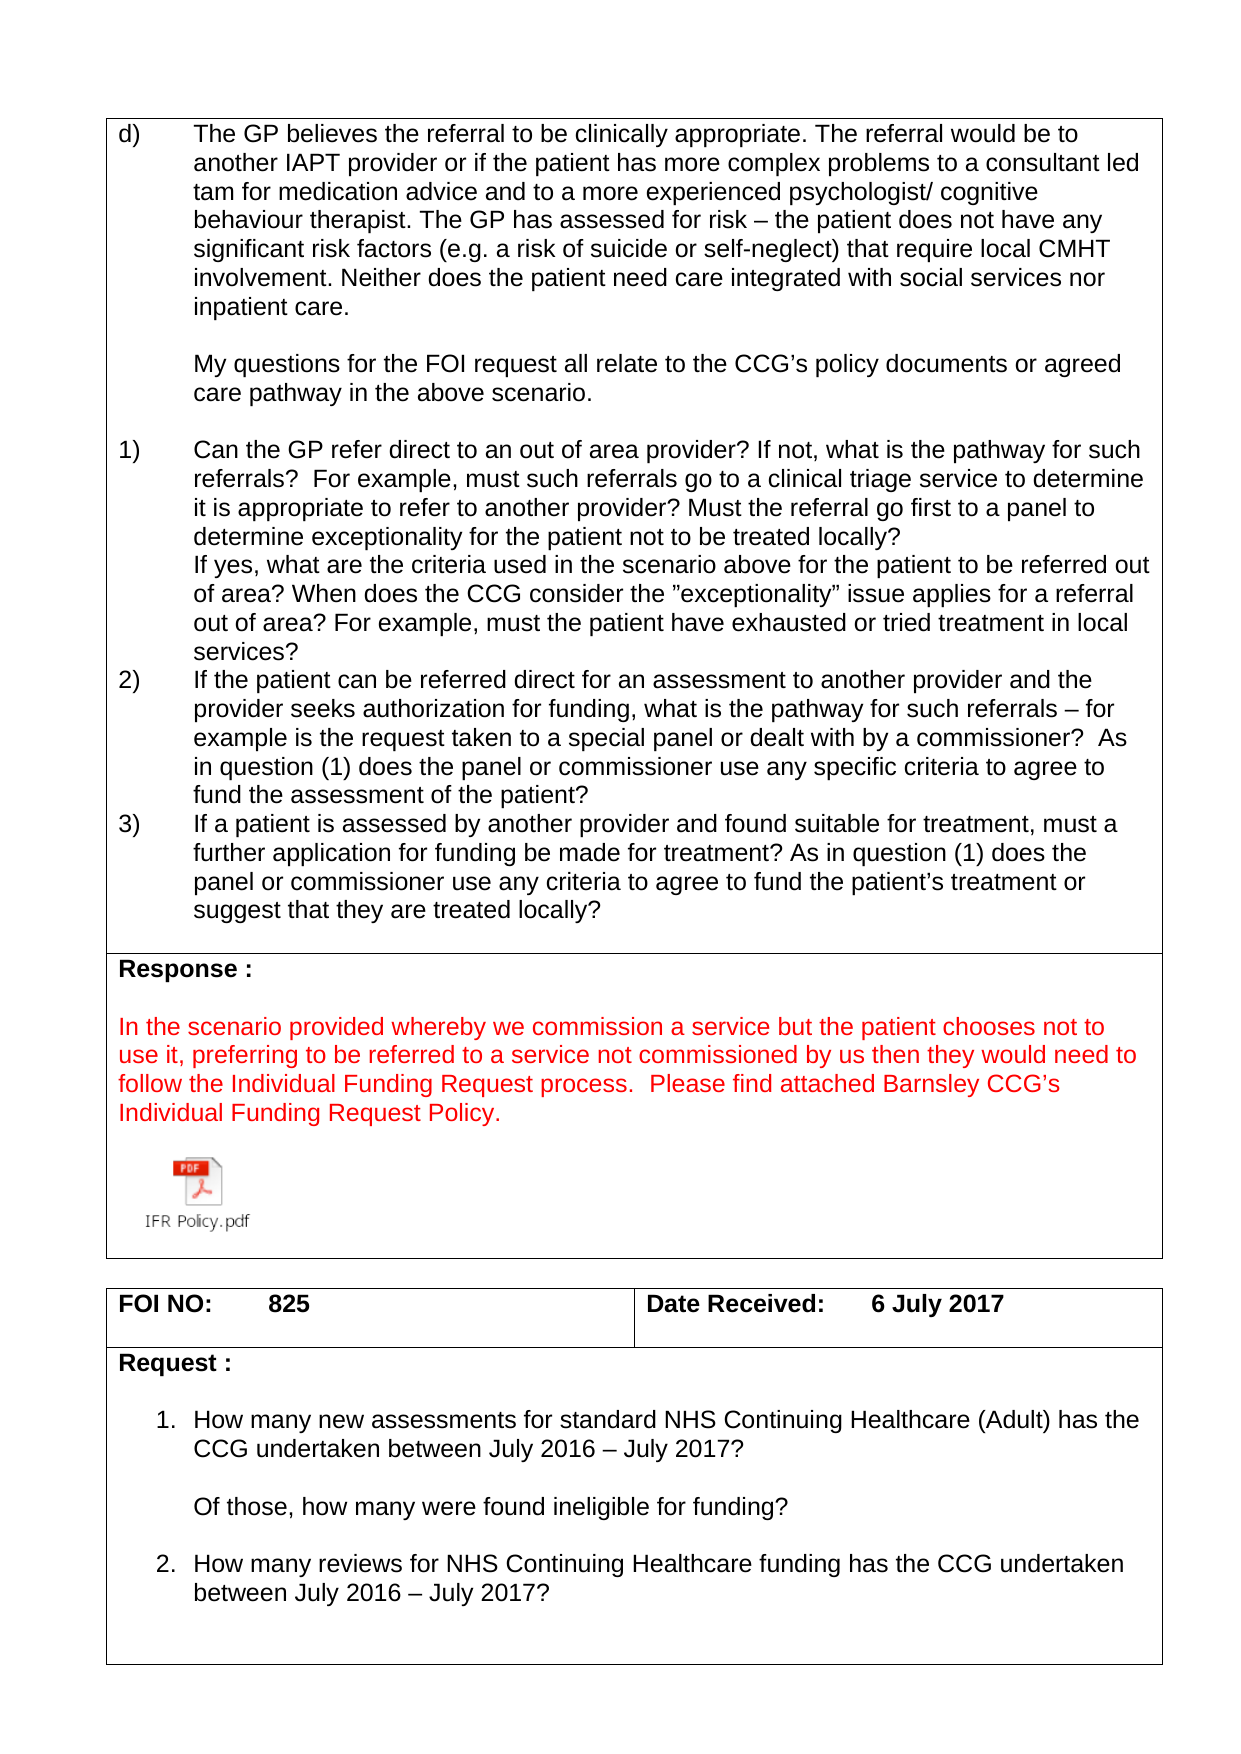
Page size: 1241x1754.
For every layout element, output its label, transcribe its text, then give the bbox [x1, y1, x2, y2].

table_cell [107, 119, 1162, 953]
table_header Date Received: 6 July 2017 [635, 1289, 1162, 1347]
table_header FOI NO: 825 [107, 1289, 634, 1347]
table_cell Response : In the scenario provided whereby we commission a service but the patient chooses not to use it, preferring to be referred to a service not commissioned by us then they would need to follow the Individual Funding Request process. Please find attached Barnsley CCG’s Individual Funding Request Policy. [107, 954, 1162, 1258]
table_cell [107, 1348, 1162, 1664]
